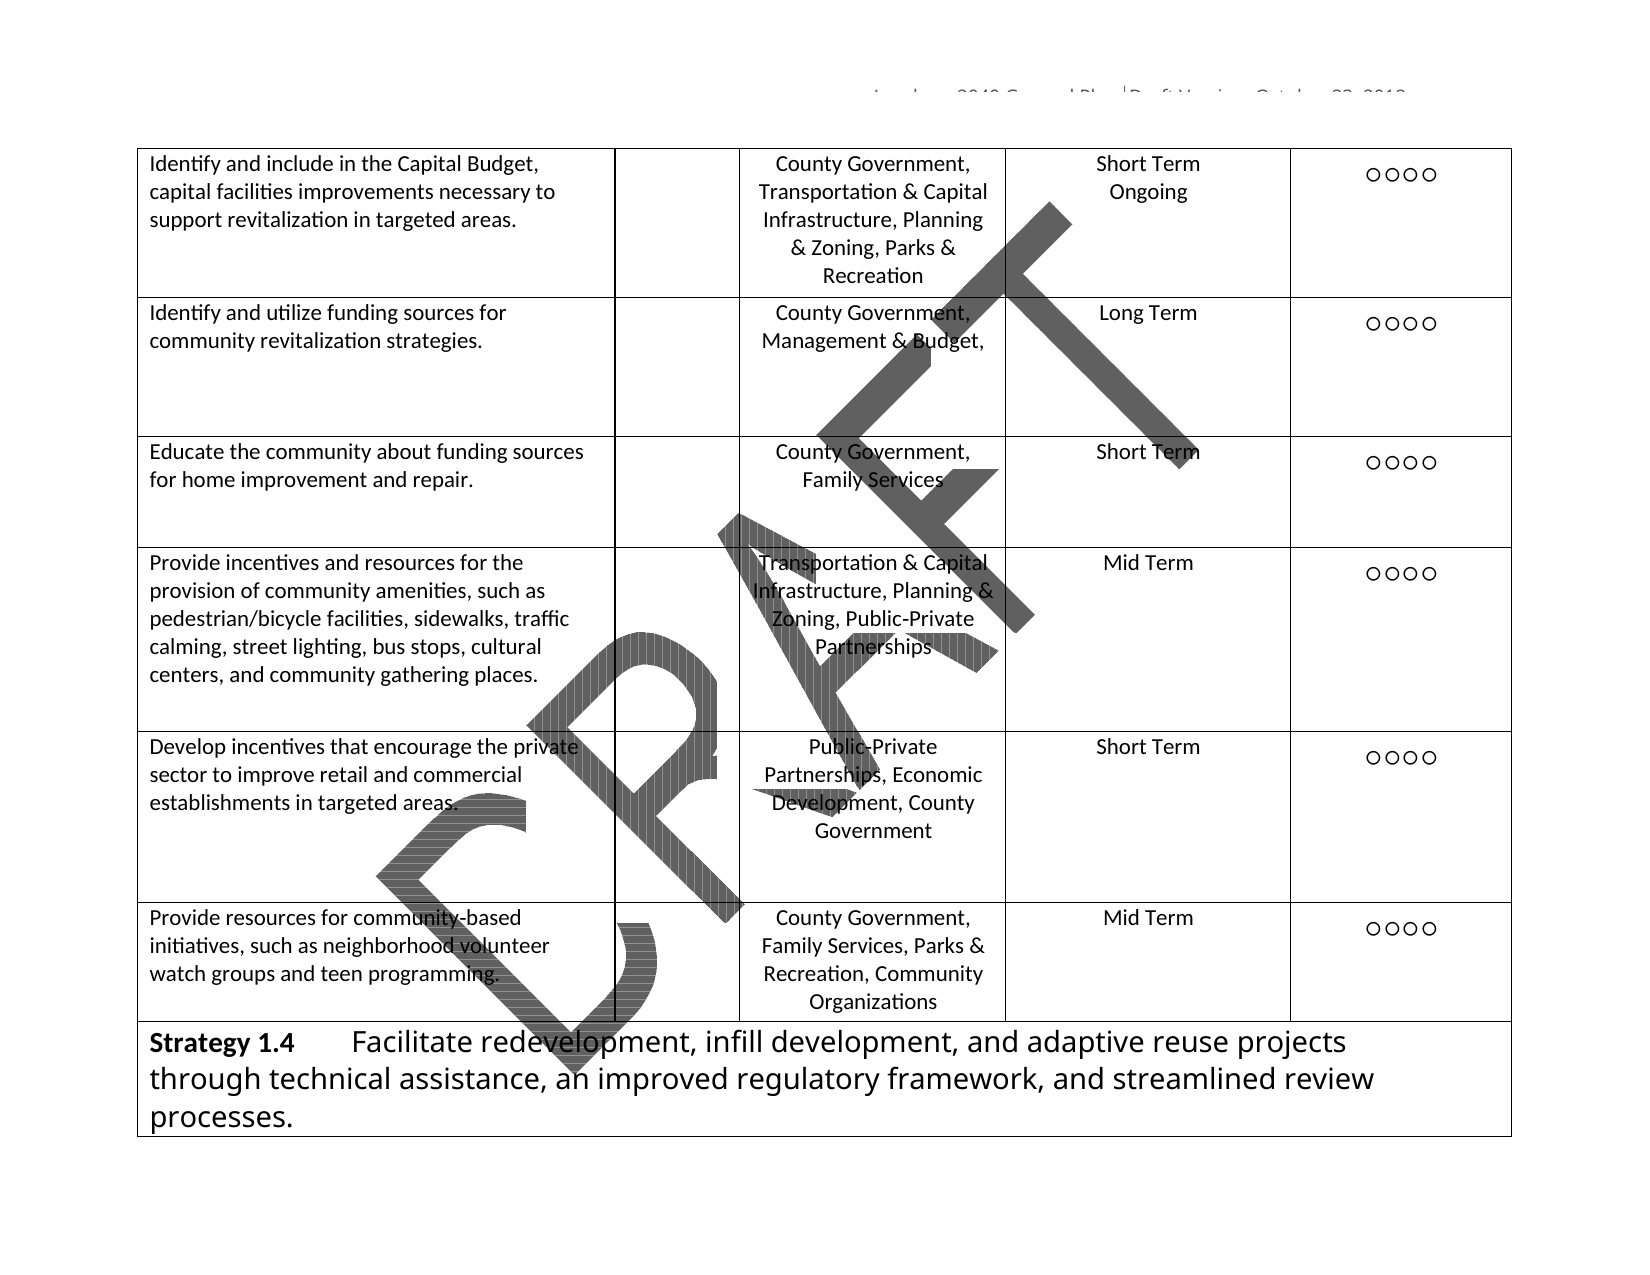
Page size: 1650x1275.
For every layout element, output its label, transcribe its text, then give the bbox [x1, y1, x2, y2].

table_header Short Term Ongoing [1006, 149, 1290, 297]
table_cell Mid Term [1006, 903, 1290, 1021]
table_cell Strategy 1.4 Facilitate redevelopment, infill development, and adaptive reuse projects through technical assistance, an improved regulatory framework, and streamlined review processes. [138, 1022, 1511, 1136]
table_cell Long Term [1006, 298, 1290, 436]
table_cell Short Term [1006, 732, 1290, 902]
table_cell [616, 732, 739, 902]
table_header [616, 149, 739, 297]
table_cell Short Term [1006, 437, 1290, 547]
table_cell [616, 298, 739, 436]
table_cell [616, 437, 739, 547]
table_header County Government, Transportation & Capital Infrastructure, Planning & Zoning, Parks & Recreation [740, 149, 1005, 297]
table_cell ￮￮￮￮ [1291, 548, 1511, 731]
table_cell Identify and utilize funding sources for community revitalization strategies. [138, 298, 614, 436]
table_cell [616, 548, 739, 731]
table_cell Transportation & Capital Infrastructure, Planning & Zoning, Public‐Private Partnerships [740, 548, 1005, 731]
table_header ￮￮￮￮ [1291, 149, 1511, 297]
table_cell County Government, Management & Budget, [740, 298, 1005, 436]
table_cell Develop incentives that encourage the private sector to improve retail and commercial establishments in targeted areas. [138, 732, 614, 902]
table_cell ￮￮￮￮ [1291, 903, 1511, 1021]
table_cell ￮￮￮￮ [1291, 298, 1511, 436]
table_cell Public‐Private Partnerships, Economic Development, County Government [740, 732, 1005, 902]
table_cell Mid Term [1006, 548, 1290, 731]
table_cell Provide incentives and resources for the provision of community amenities, such as pedestrian/bicycle facilities, sidewalks, traffic calming, street lighting, bus stops, cultural centers, and community gathering places. [138, 548, 614, 731]
table_header Identify and include in the Capital Budget, capital facilities improvements necessary to support revitalization in targeted areas. [138, 149, 614, 297]
table_cell County Government, Family Services [740, 437, 1005, 547]
table_cell [616, 903, 739, 1021]
table_cell County Government, Family Services, Parks & Recreation, Community Organizations [740, 903, 1005, 1021]
table_cell Educate the community about funding sources for home improvement and repair. [138, 437, 614, 547]
table_cell Provide resources for community‐based initiatives, such as neighborhood volunteer watch groups and teen programming. [138, 903, 614, 1021]
table_cell ￮￮￮￮ [1291, 732, 1511, 902]
table_cell ￮￮￮￮ [1291, 437, 1511, 547]
